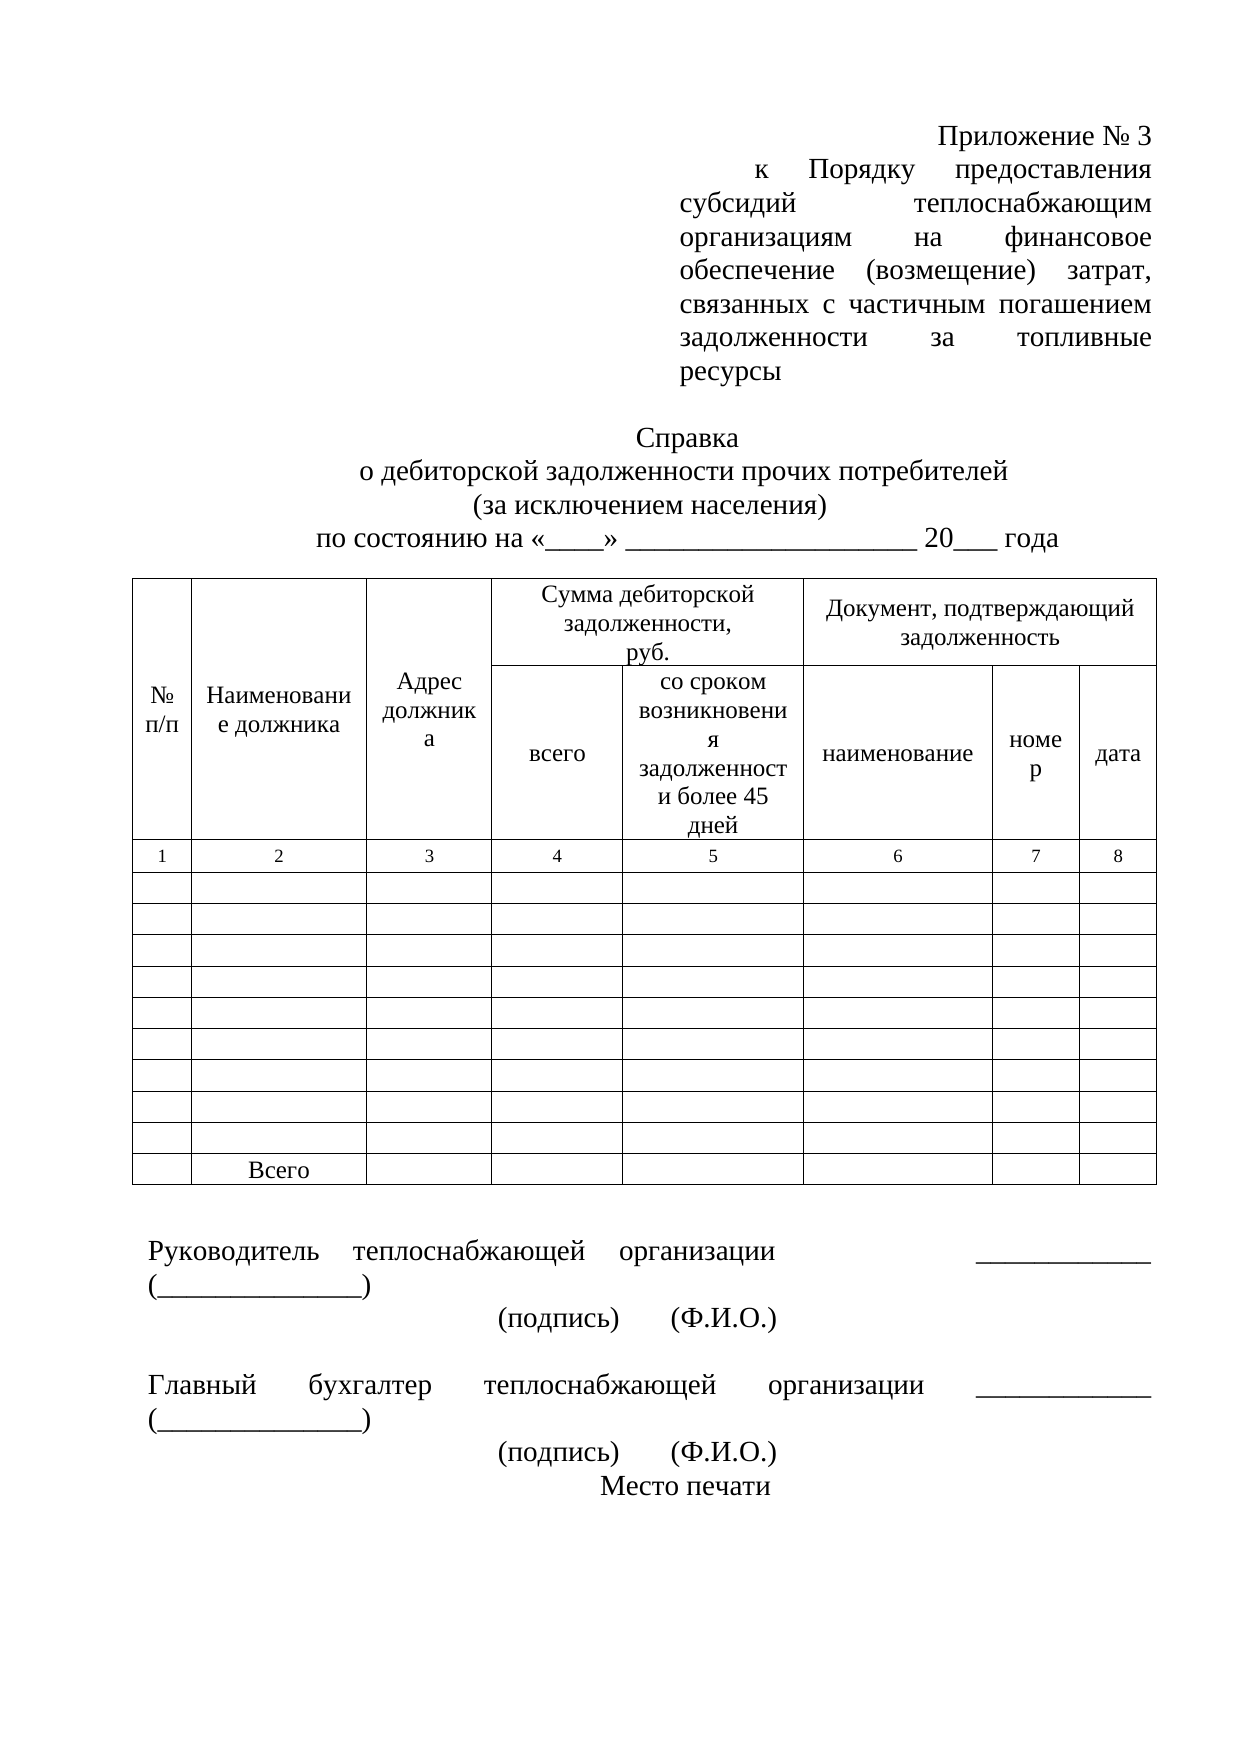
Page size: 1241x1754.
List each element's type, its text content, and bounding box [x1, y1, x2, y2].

table_cell [1080, 1092, 1156, 1122]
table_cell [492, 873, 622, 903]
table_cell [623, 998, 803, 1028]
table_cell [492, 967, 622, 997]
table_cell [192, 967, 366, 997]
table_cell дата [1080, 666, 1156, 839]
table_cell [367, 873, 491, 903]
text о дебиторской задолженности прочих потребителей (за исключением населения) [148, 453, 1152, 521]
table_cell [192, 935, 366, 966]
table_cell 8 [1080, 840, 1156, 872]
table_cell [804, 935, 992, 966]
table_header Адрес должника [367, 579, 491, 839]
text к Порядку предоставления субсидий теплоснабжающим организациям на финансовое обеспечение (возмещение) затрат, связанных с частичным погашением задолженности за топливные ресурсы [679, 152, 1152, 386]
table_cell [192, 998, 366, 1028]
table_cell [623, 1092, 803, 1122]
table_cell [1080, 904, 1156, 934]
table_cell [133, 935, 191, 966]
table_cell [993, 873, 1079, 903]
table_cell со сроком возникновения задолженности более 45 дней [623, 666, 803, 839]
text (подпись) (Ф.И.О.) [148, 1434, 1152, 1468]
table_cell [367, 904, 491, 934]
table_cell [492, 935, 622, 966]
table_cell [1080, 998, 1156, 1028]
table_cell [1080, 1154, 1156, 1184]
table_cell [993, 1123, 1079, 1153]
table_cell [623, 1029, 803, 1059]
table_cell [804, 1154, 992, 1184]
table_cell [367, 1092, 491, 1122]
table_cell наименование [804, 666, 992, 839]
text (подпись) (Ф.И.О.) [148, 1300, 1152, 1334]
table_cell [804, 1029, 992, 1059]
table_cell всего [492, 666, 622, 839]
table_cell 7 [993, 840, 1079, 872]
table_header Наименование должника [192, 579, 366, 839]
table_cell [133, 873, 191, 903]
table_cell [492, 1060, 622, 1091]
table_cell [623, 1123, 803, 1153]
table_cell [993, 935, 1079, 966]
table_cell [367, 935, 491, 966]
table_cell [133, 1092, 191, 1122]
table_cell [367, 1060, 491, 1091]
table_cell [492, 904, 622, 934]
table_cell [492, 998, 622, 1028]
table_cell [192, 904, 366, 934]
table_cell [993, 967, 1079, 997]
table_header Сумма дебиторской задолженности, руб. [492, 579, 803, 665]
table_cell [133, 1060, 191, 1091]
table_cell [492, 1029, 622, 1059]
table_cell [993, 1060, 1079, 1091]
table_cell [804, 1060, 992, 1091]
table_cell [804, 1123, 992, 1153]
table_cell [804, 904, 992, 934]
table_cell номер [993, 666, 1079, 839]
table_cell [993, 998, 1079, 1028]
table_cell 1 [133, 840, 191, 872]
table_cell [804, 873, 992, 903]
text Место печати [148, 1468, 1152, 1502]
table_cell [133, 1123, 191, 1153]
table_cell [133, 967, 191, 997]
table_cell [192, 873, 366, 903]
table_cell Всего [192, 1154, 366, 1184]
table_cell [1080, 873, 1156, 903]
table_cell [623, 967, 803, 997]
text Руководитель теплоснабжающей организации ____________ (______________) [148, 1233, 1152, 1300]
table_cell [623, 1060, 803, 1091]
table_cell [192, 1060, 366, 1091]
table_cell [133, 904, 191, 934]
table_cell [367, 998, 491, 1028]
table_cell [1080, 1029, 1156, 1059]
table_cell [1080, 967, 1156, 997]
table_cell [192, 1123, 366, 1153]
table_cell [804, 1092, 992, 1122]
table_cell [133, 1029, 191, 1059]
table_cell [367, 1154, 491, 1184]
table_cell [993, 1154, 1079, 1184]
table_cell [367, 1029, 491, 1059]
table_cell [133, 1154, 191, 1184]
table_cell [993, 1029, 1079, 1059]
table_cell [367, 967, 491, 997]
table_cell 3 [367, 840, 491, 872]
table_cell 4 [492, 840, 622, 872]
table_header № п/п [133, 579, 191, 839]
table_cell [192, 1092, 366, 1122]
text Приложение № 3 [679, 118, 1152, 152]
table_cell [133, 998, 191, 1028]
table_header Документ, подтверждающий задолженность [804, 579, 1156, 665]
table_cell [623, 873, 803, 903]
table_cell [367, 1123, 491, 1153]
table_cell [623, 935, 803, 966]
table_cell [492, 1092, 622, 1122]
table_cell 2 [192, 840, 366, 872]
table_cell [192, 1029, 366, 1059]
table_cell [492, 1123, 622, 1153]
table_cell [804, 998, 992, 1028]
table_cell 5 [623, 840, 803, 872]
table_cell [804, 967, 992, 997]
table_cell [993, 904, 1079, 934]
table_cell [623, 1154, 803, 1184]
table_cell [1080, 1123, 1156, 1153]
table_cell [993, 1092, 1079, 1122]
text Справка [148, 420, 1152, 453]
table_cell [1080, 935, 1156, 966]
table_cell 6 [804, 840, 992, 872]
text по состоянию на «____» ____________________ 20___ года [148, 521, 1152, 554]
table_cell [492, 1154, 622, 1184]
table_cell [623, 904, 803, 934]
table_cell [1080, 1060, 1156, 1091]
text Главный бухгалтер теплоснабжающей организации ____________ (______________) [148, 1367, 1152, 1434]
